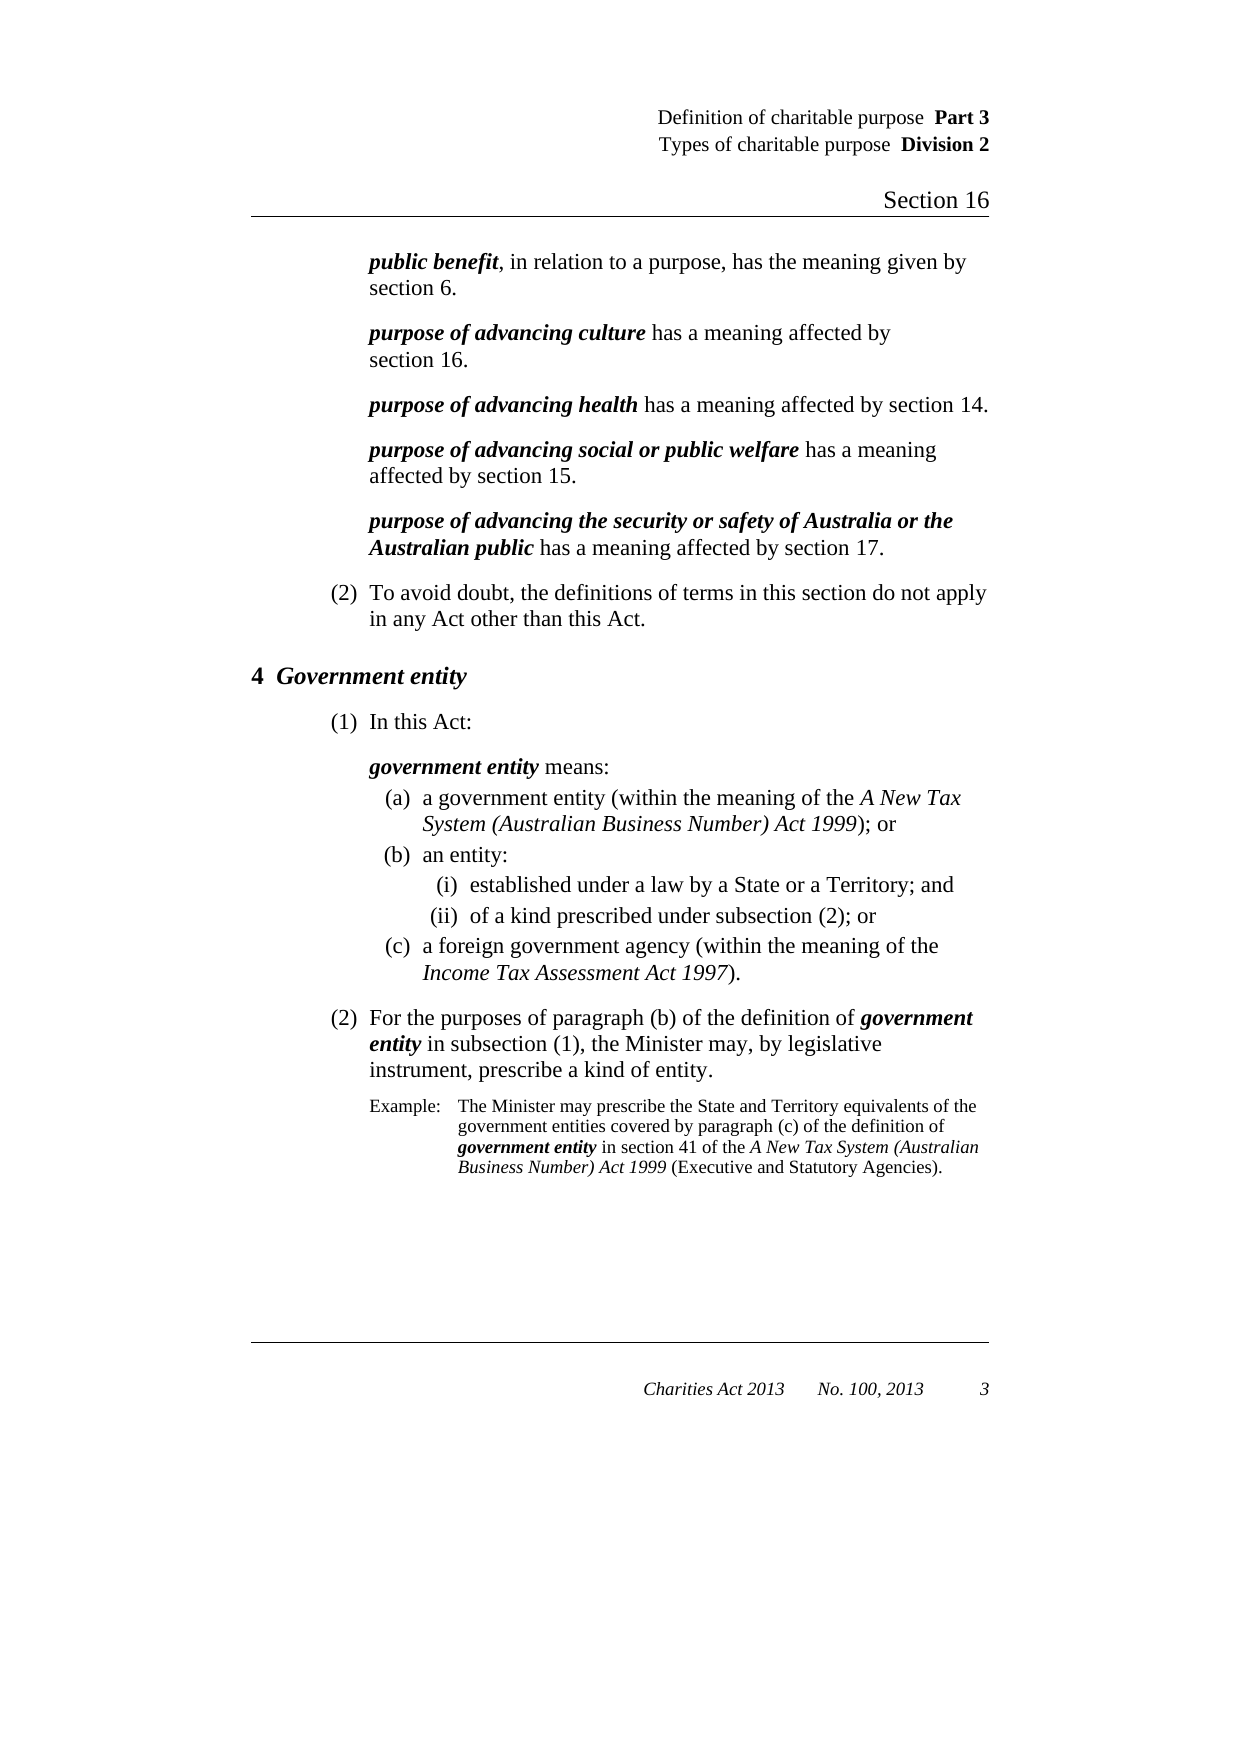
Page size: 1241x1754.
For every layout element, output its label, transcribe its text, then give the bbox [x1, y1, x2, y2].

text purpose of advancing the security or safety of Australia or the Australian public has a meaning affected by section 17. [369, 507, 989, 560]
text (2) To avoid doubt, the definitions of terms in this section do not apply in any Act other than this Act. [251, 579, 989, 632]
text (b) an entity: [251, 841, 989, 867]
text (i) established under a law by a State or a Territory; and [251, 871, 989, 898]
text (a) a government entity (within the meaning of the A New Tax System (Australian Business Number) Act 1999); or [251, 784, 989, 837]
text public benefit, in relation to a purpose, has the meaning given by section 6. [369, 248, 989, 301]
text 4 Government entity [251, 661, 989, 689]
text (c) a foreign government agency (within the meaning of the Income Tax Assessment Act 1997). [251, 932, 989, 985]
text government entity means: [369, 753, 989, 780]
text (ii) of a kind prescribed under subsection (2); or [251, 902, 989, 928]
text purpose of advancing social or public welfare has a meaning affected by section 15. [369, 436, 989, 489]
text (2) For the purposes of paragraph (b) of the definition of government entity in subsection (1), the Minister may, by legislative instrument, prescribe a kind of entity. [251, 1004, 989, 1083]
text (1) In this Act: [251, 708, 989, 735]
text purpose of advancing culture has a meaning affected by section 16. [369, 319, 989, 372]
text purpose of advancing health has a meaning affected by section 14. [369, 391, 989, 417]
text Example: The Minister may prescribe the State and Territory equivalents of the government entities covered by paragraph (c) of the definition of government entity in section 41 of the A New Tax System (Australian Business Number) Act 1999 (Executive and Statutory Agencies). [369, 1096, 989, 1178]
